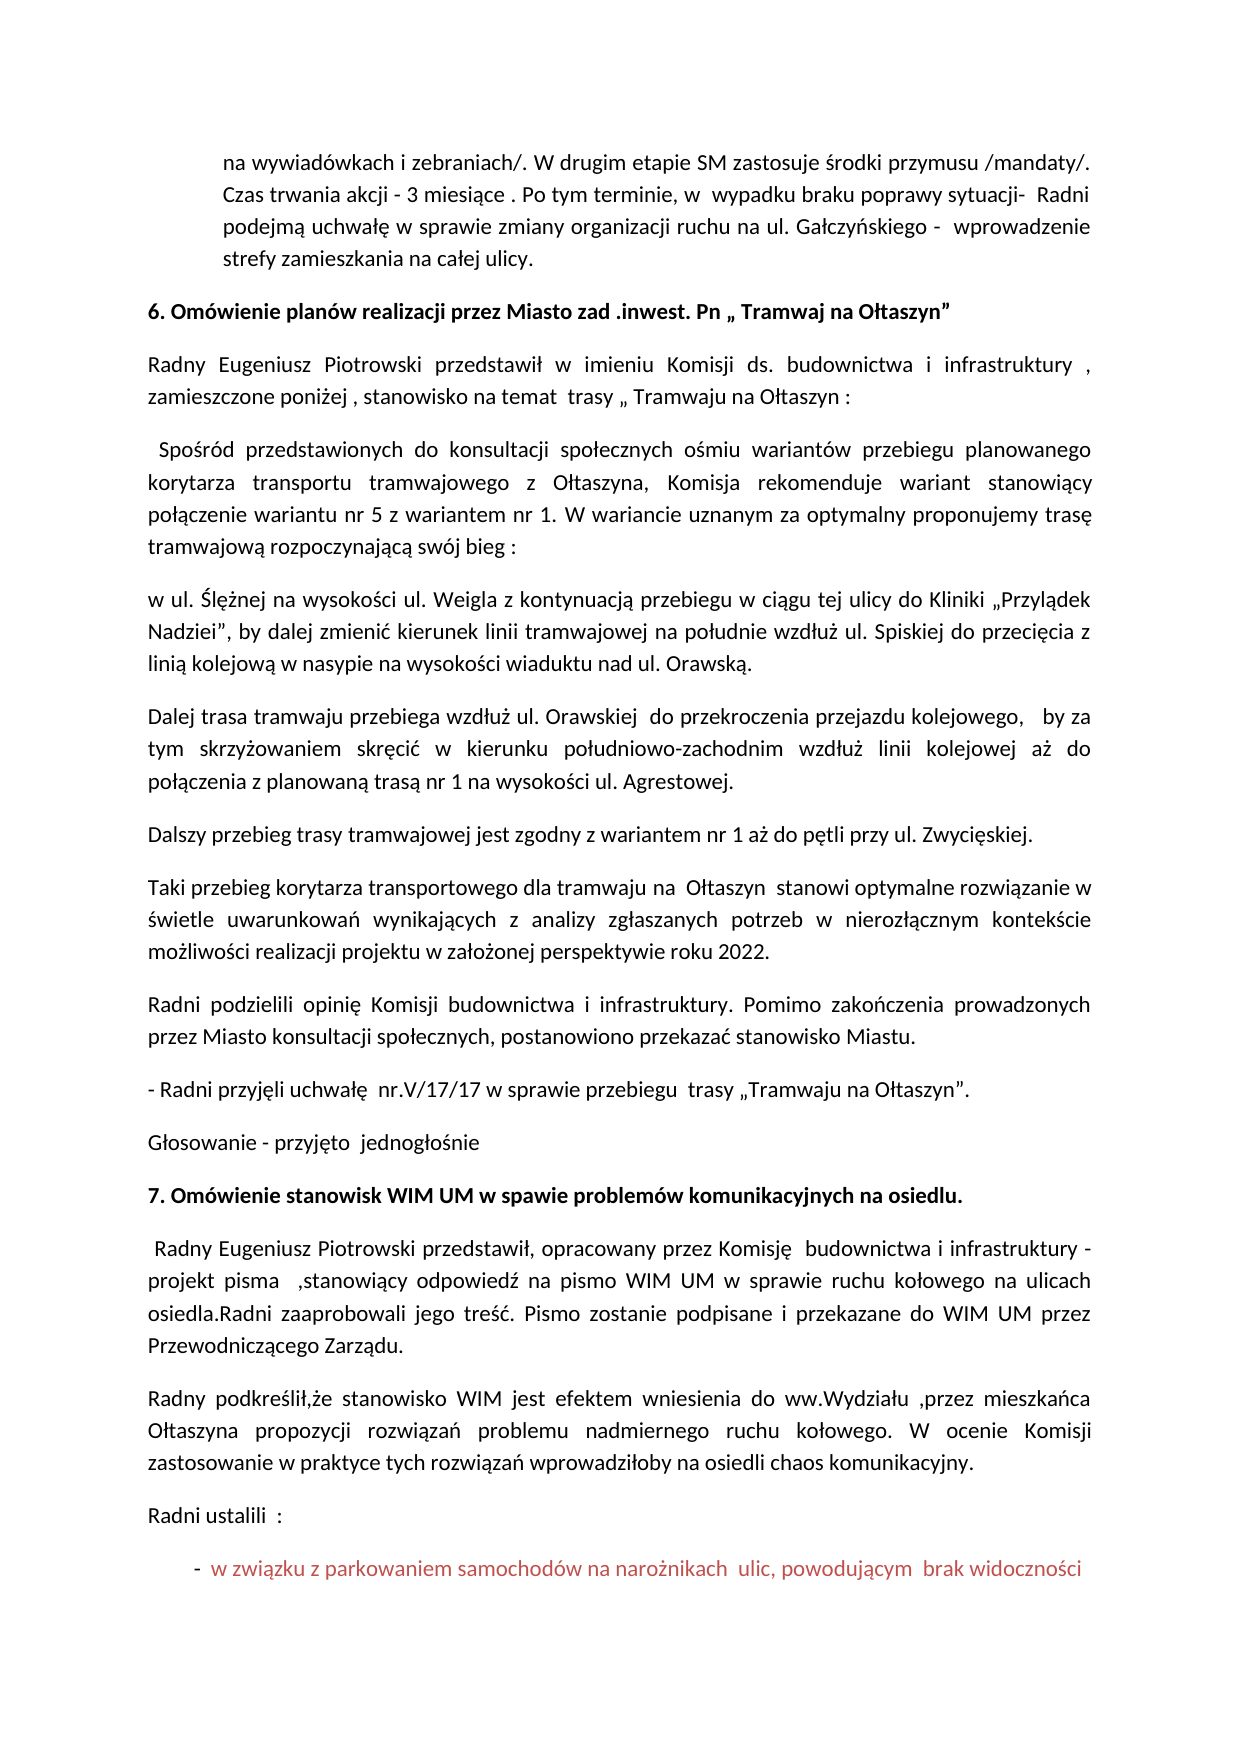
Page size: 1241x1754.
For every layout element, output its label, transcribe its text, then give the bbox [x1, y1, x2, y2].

text Dalej trasa tramwaju przebiega wzdłuż ul. Orawskiej do przekroczenia przejazdu kolejowego, by za tym skrzyżowaniem skręcić w kierunku południowo-zachodnim wzdłuż linii kolejowej aż do połączenia z planowaną trasą nr 1 na wysokości ul. Agrestowej. [148, 702, 1093, 795]
text Spośród przedstawionych do konsultacji społecznych ośmiu wariantów przebiegu planowanego korytarza transportu tramwajowego z Ołtaszyna, Komisja rekomenduje wariant stanowiący połączenie wariantu nr 5 z wariantem nr 1. W wariancie uznanym za optymalny proponujemy trasę tramwajową rozpoczynającą swój bieg : [148, 435, 1093, 560]
text 6. Omówienie planów realizacji przez Miasto zad .inwest. Pn „ Tramwaj na Ołtaszyn” [148, 297, 1093, 325]
list Radny Eugeniusz Piotrowski przedstawił, opracowany przez Komisję budownictwa i infrastruktury - projekt pisma ,stanowiący odpowiedź na pismo WIM UM w sprawie ruchu kołowego na ulicach osiedla.Radni zaaprobowali jego treść. Pismo zostanie podpisane i przekazane do WIM UM przez Przewodniczącego Zarządu. [148, 1234, 1093, 1359]
list Radni ustalili : [148, 1501, 1093, 1529]
text w ul. Ślężnej na wysokości ul. Weigla z kontynuacją przebiegu w ciągu tej ulicy do Kliniki „Przylądek Nadziei”, by dalej zmienić kierunek linii tramwajowej na południe wzdłuż ul. Spiskiej do przecięcia z linią kolejową w nasypie na wysokości wiaduktu nad ul. Orawską. [148, 585, 1093, 677]
list Głosowanie - przyjęto jednogłośnie [148, 1128, 1093, 1156]
text Taki przebieg korytarza transportowego dla tramwaju na Ołtaszyn stanowi optymalne rozwiązanie w świetle uwarunkowań wynikających z analizy zgłaszanych potrzeb w nierozłącznym kontekście możliwości realizacji projektu w założonej perspektywie roku 2022. [148, 873, 1093, 965]
text Radni podzielili opinię Komisji budownictwa i infrastruktury. Pomimo zakończenia prowadzonych przez Miasto konsultacji społecznych, postanowiono przekazać stanowisko Miastu. [148, 990, 1093, 1050]
text Dalszy przebieg trasy tramwajowej jest zgodny z wariantem nr 1 aż do pętli przy ul. Zwycięskiej. [148, 820, 1093, 848]
list - Radni przyjęli uchwałę nr.V/17/17 w sprawie przebiegu trasy „Tramwaju na Ołtaszyn”. [148, 1075, 1093, 1103]
list Radny podkreślił,że stanowisko WIM jest efektem wniesienia do ww.Wydziału ,przez mieszkańca Ołtaszyna propozycji rozwiązań problemu nadmiernego ruchu kołowego. W ocenie Komisji zastosowanie w praktyce tych rozwiązań wprowadziłoby na osiedli chaos komunikacyjny. [148, 1384, 1093, 1476]
list 7. Omówienie stanowisk WIM UM w spawie problemów komunikacyjnych na osiedlu. [148, 1181, 1093, 1209]
text Radny Eugeniusz Piotrowski przedstawił w imieniu Komisji ds. budownictwa i infrastruktury , zamieszczone poniżej , stanowisko na temat trasy „ Tramwaju na Ołtaszyn : [148, 350, 1093, 410]
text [223, 148, 1093, 272]
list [193, 1554, 1093, 1582]
